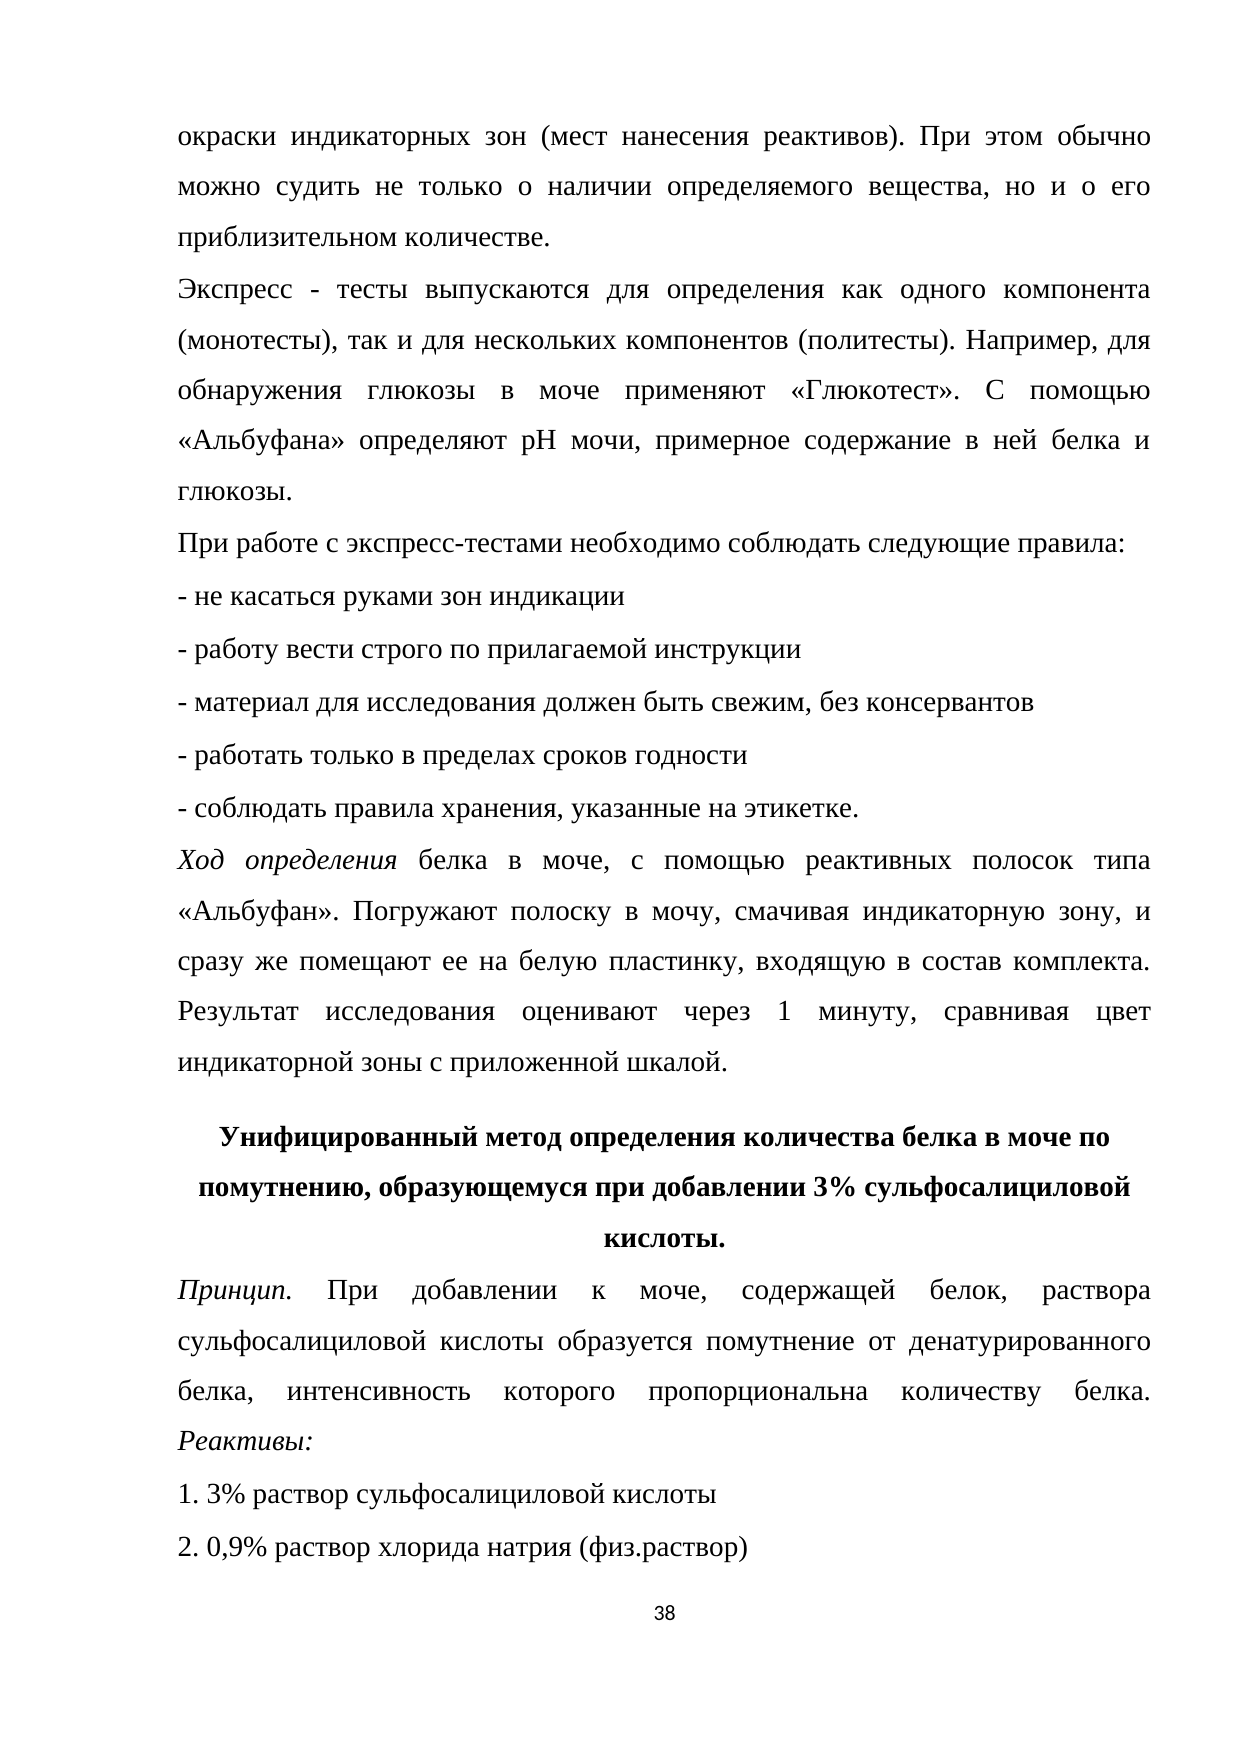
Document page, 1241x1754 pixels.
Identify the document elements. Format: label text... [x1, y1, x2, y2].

text Унифицированный метод определения количества белка в моче по помутнению, образующемуся при добавлении 3% сульфосалициловой кислоты. [177, 1119, 1152, 1253]
text 1. 3% раствор сульфосалициловой кислоты [177, 1476, 1152, 1510]
text 2. 0,9% раствор хлорида натрия (физ.раствор) [177, 1529, 1152, 1563]
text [177, 118, 1152, 252]
text Принцип. При добавлении к моче, содержащей белок, раствора сульфосалициловой кислоты образуется помутнение от денатурированного белка, интенсивность которого пропорциональна количеству белка. Реактивы: [177, 1272, 1152, 1457]
text - работать только в пределах сроков годности [177, 737, 1152, 770]
text - материал для исследования должен быть свежим, без консервантов [177, 684, 1152, 718]
text - не касаться руками зон индикации [177, 578, 1152, 612]
text При работе с экспресс-тестами необходимо соблюдать следующие правила: [177, 526, 1152, 559]
text - работу вести строго по прилагаемой инструкции [177, 631, 1152, 665]
text - соблюдать правила хранения, указанные на этикетке. [177, 790, 1152, 823]
text Экспресс - тесты выпускаются для определения как одного компонента (монотесты), так и для нескольких компонентов (политесты). Например, для обнаружения глюкозы в моче применяют «Глюкотест». С помощью «Альбуфана» определяют рН мочи, примерное содержание в ней белка и глюкозы. [177, 272, 1152, 506]
text Ход определения белка в моче, с помощью реактивных полосок типа «Альбуфан». Погружают полоску в мочу, смачивая индикаторную зону, и сразу же помещают ее на белую пластинку, входящую в состав комплекта. Результат исследования оценивают через 1 минуту, сравнивая цвет индикаторной зоны с приложенной шкалой. [177, 842, 1152, 1077]
